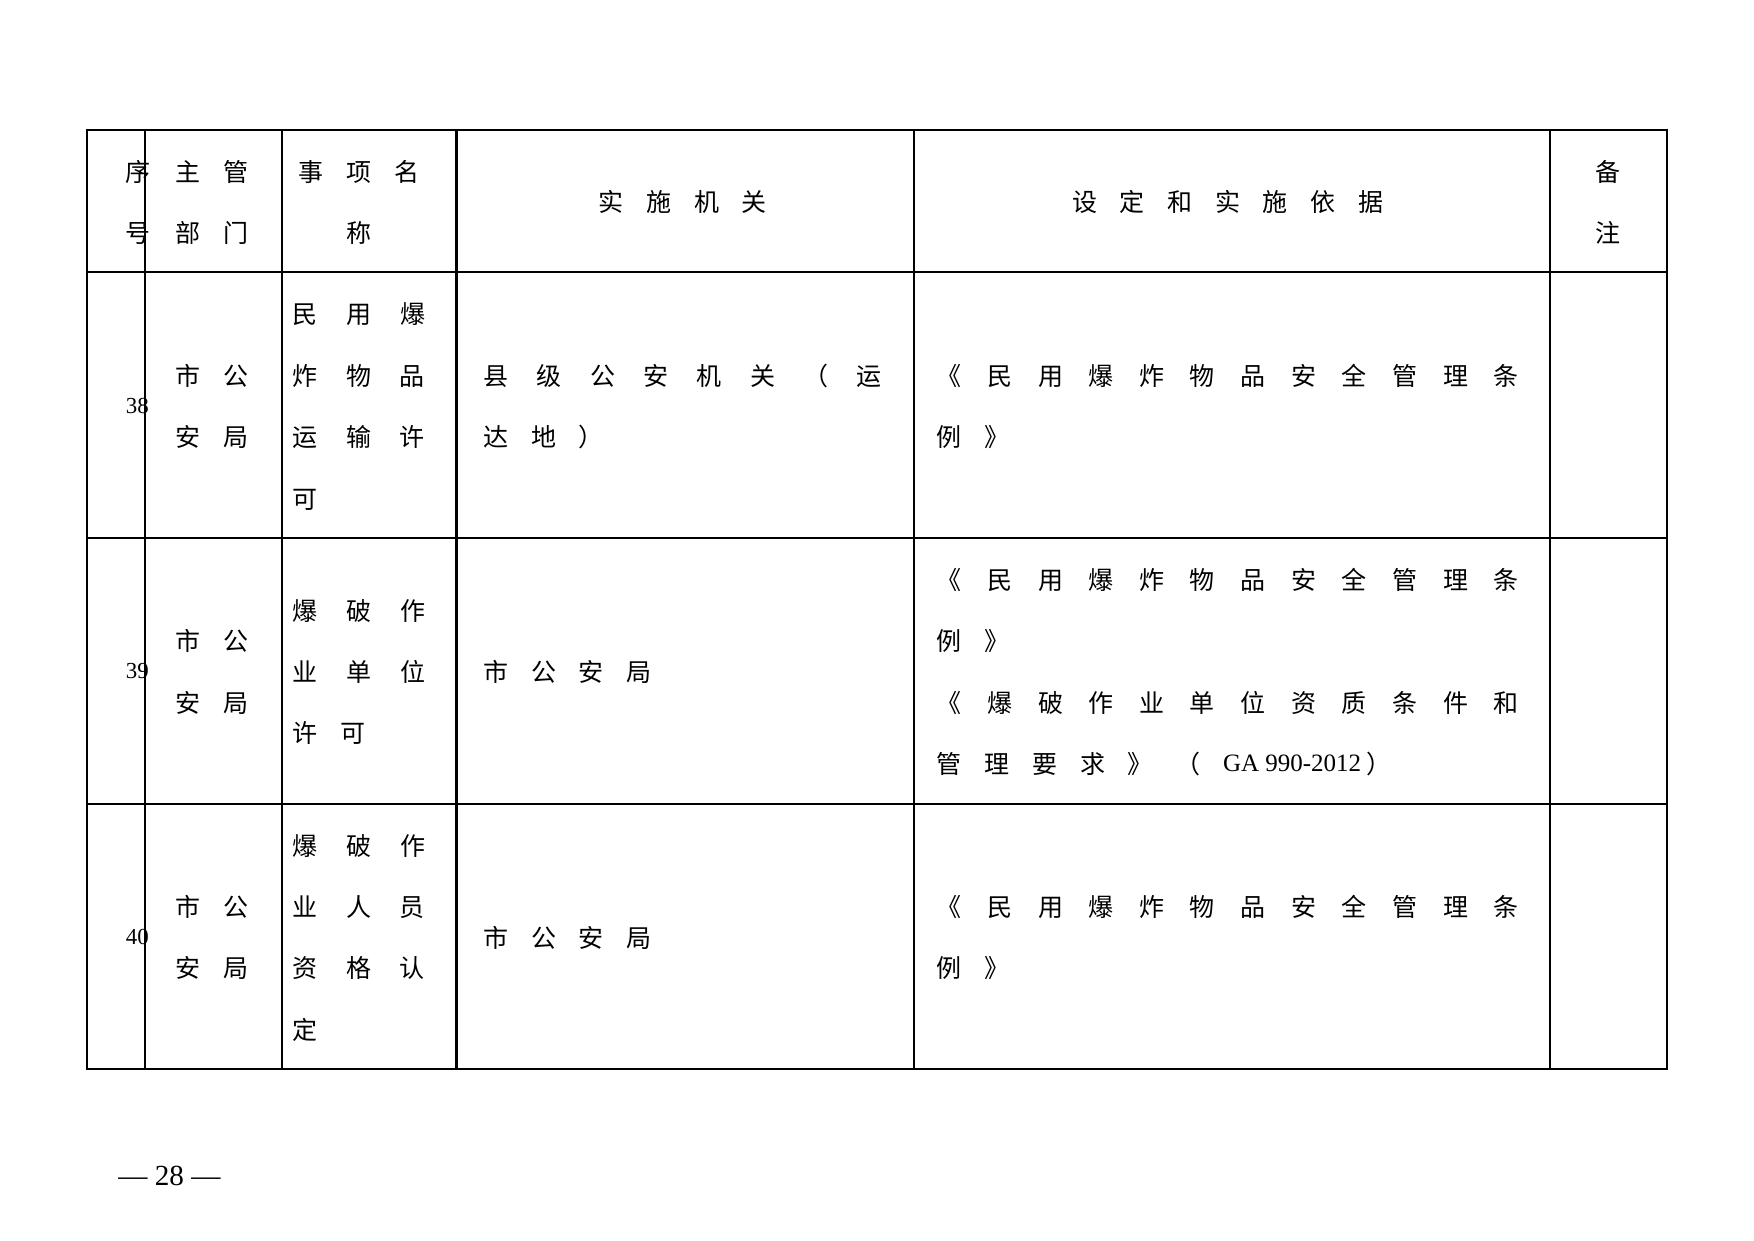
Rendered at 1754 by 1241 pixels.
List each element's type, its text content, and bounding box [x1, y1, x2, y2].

table_header 事项名称 [283, 131, 455, 271]
table_cell 民用爆炸物品运输许可 [283, 273, 455, 537]
table_cell [1551, 273, 1666, 537]
table_cell 市公安局 [146, 805, 281, 1068]
table_cell [88, 805, 144, 1068]
table_header 主管部门 [146, 131, 281, 271]
table_header 备注 [1551, 131, 1666, 271]
table_cell 《民用爆炸物品安全管理条例》 《爆破作业单位资质条件和管理要求》（GA 990-2012） [915, 539, 1549, 802]
table_header 序号 [88, 131, 144, 271]
table_header 实施机关 [458, 131, 913, 271]
table_header 设定和实施依据 [915, 131, 1549, 271]
table_cell 《民用爆炸物品安全管理条例》 [915, 805, 1549, 1068]
table_cell 市公安局 [458, 805, 913, 1068]
table_cell 县级公安机关（运达地） [458, 273, 913, 537]
table_cell 市公安局 [458, 539, 913, 802]
table_cell 《民用爆炸物品安全管理条例》 [915, 273, 1549, 537]
table_cell 爆破作业人员资格认定 [283, 805, 455, 1068]
table_cell 市公安局 [146, 273, 281, 537]
table_cell [1551, 805, 1666, 1068]
table_cell [88, 539, 144, 802]
table_cell 爆破作业单位许可 [283, 539, 455, 802]
table_cell 市公安局 [146, 539, 281, 802]
table_cell [88, 273, 144, 537]
table_cell [1551, 539, 1666, 802]
